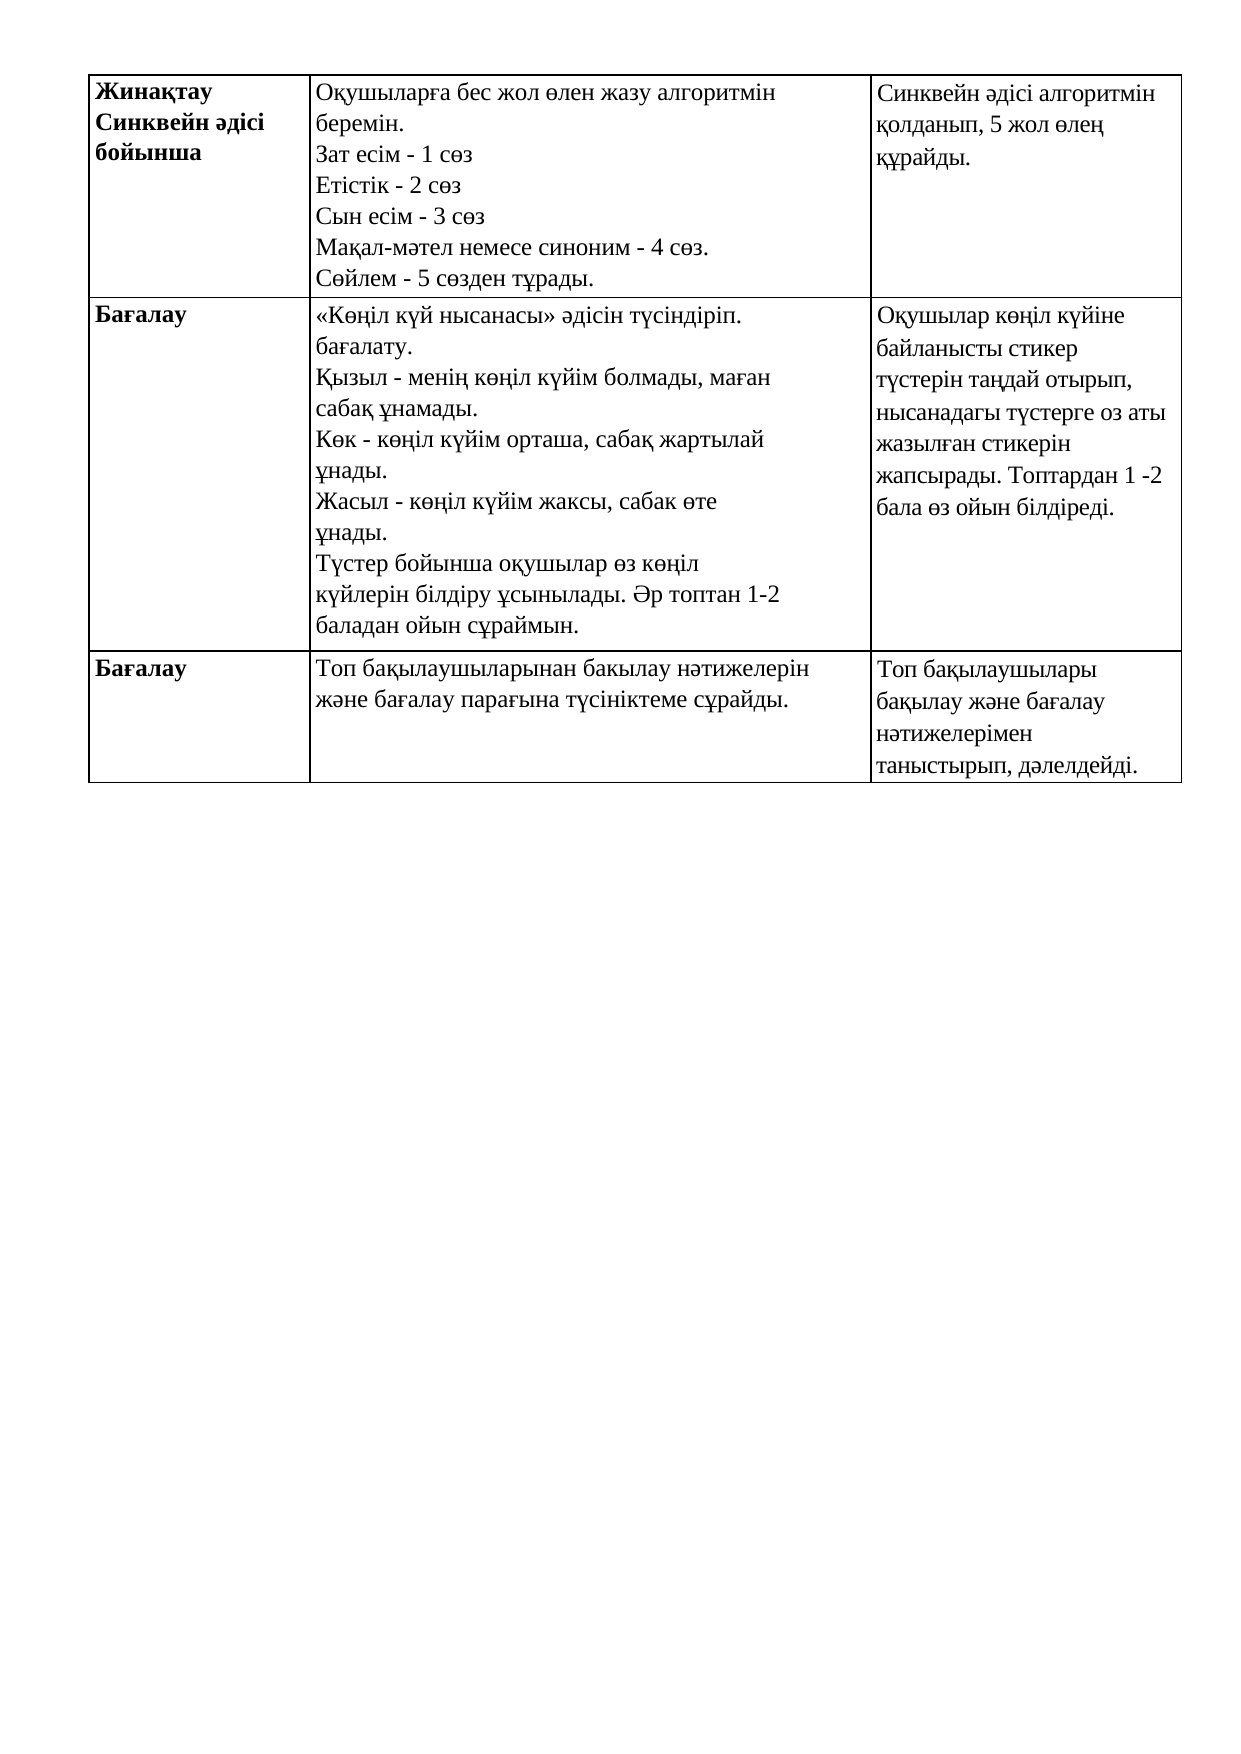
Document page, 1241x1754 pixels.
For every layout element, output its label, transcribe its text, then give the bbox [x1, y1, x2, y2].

table_cell Бағалау [90, 298, 309, 650]
table_cell Топ бақылаушылары бақылау және бағалау нәтижелерімен таныстырып, дәлелдейді. [872, 652, 1181, 782]
table_cell Топ бақылаушыларынан бакылау нәтижелерін және бағалау парағына түсініктеме сұрайды. [311, 652, 870, 782]
table_cell Бағалау [90, 652, 309, 782]
table_cell «Көңіл күй нысанасы» әдісін түсіндіріп. бағалату. Қызыл - менің көңіл күйім болмады, маған сабақ ұнамады. Көк - көңіл күйім орташа, сабақ жартылай ұнады. Жасыл - көңіл күйім жаксы, сабак өте ұнады. Түстер бойынша оқушылар өз көңіл күйлерін білдіру ұсынылады. Әр топтан 1-2 баладан ойын сұраймын. [311, 298, 870, 650]
table_cell Жинақтау Синквейн әдісі бойынша [90, 76, 309, 297]
table_cell Оқушылар көңіл күйіне байланысты стикер түстерін таңдай отырып, нысанадагы түстерге оз аты жазылған стикерін жапсырады. Топтардан 1 -2 бала өз ойын білдіреді. [872, 298, 1181, 650]
table_cell Оқушыларға бес жол өлен жазу алгоритмін беремін. Зат есім - 1 сөз Етістік - 2 сөз Сын есім - 3 сөз Мақал-мәтел немесе синоним - 4 сөз. Сөйлем - 5 сөзден тұрады. [311, 76, 870, 297]
table_cell Синквейн әдісі алгоритмін қолданып, 5 жол өлең құрайды. [872, 76, 1181, 297]
